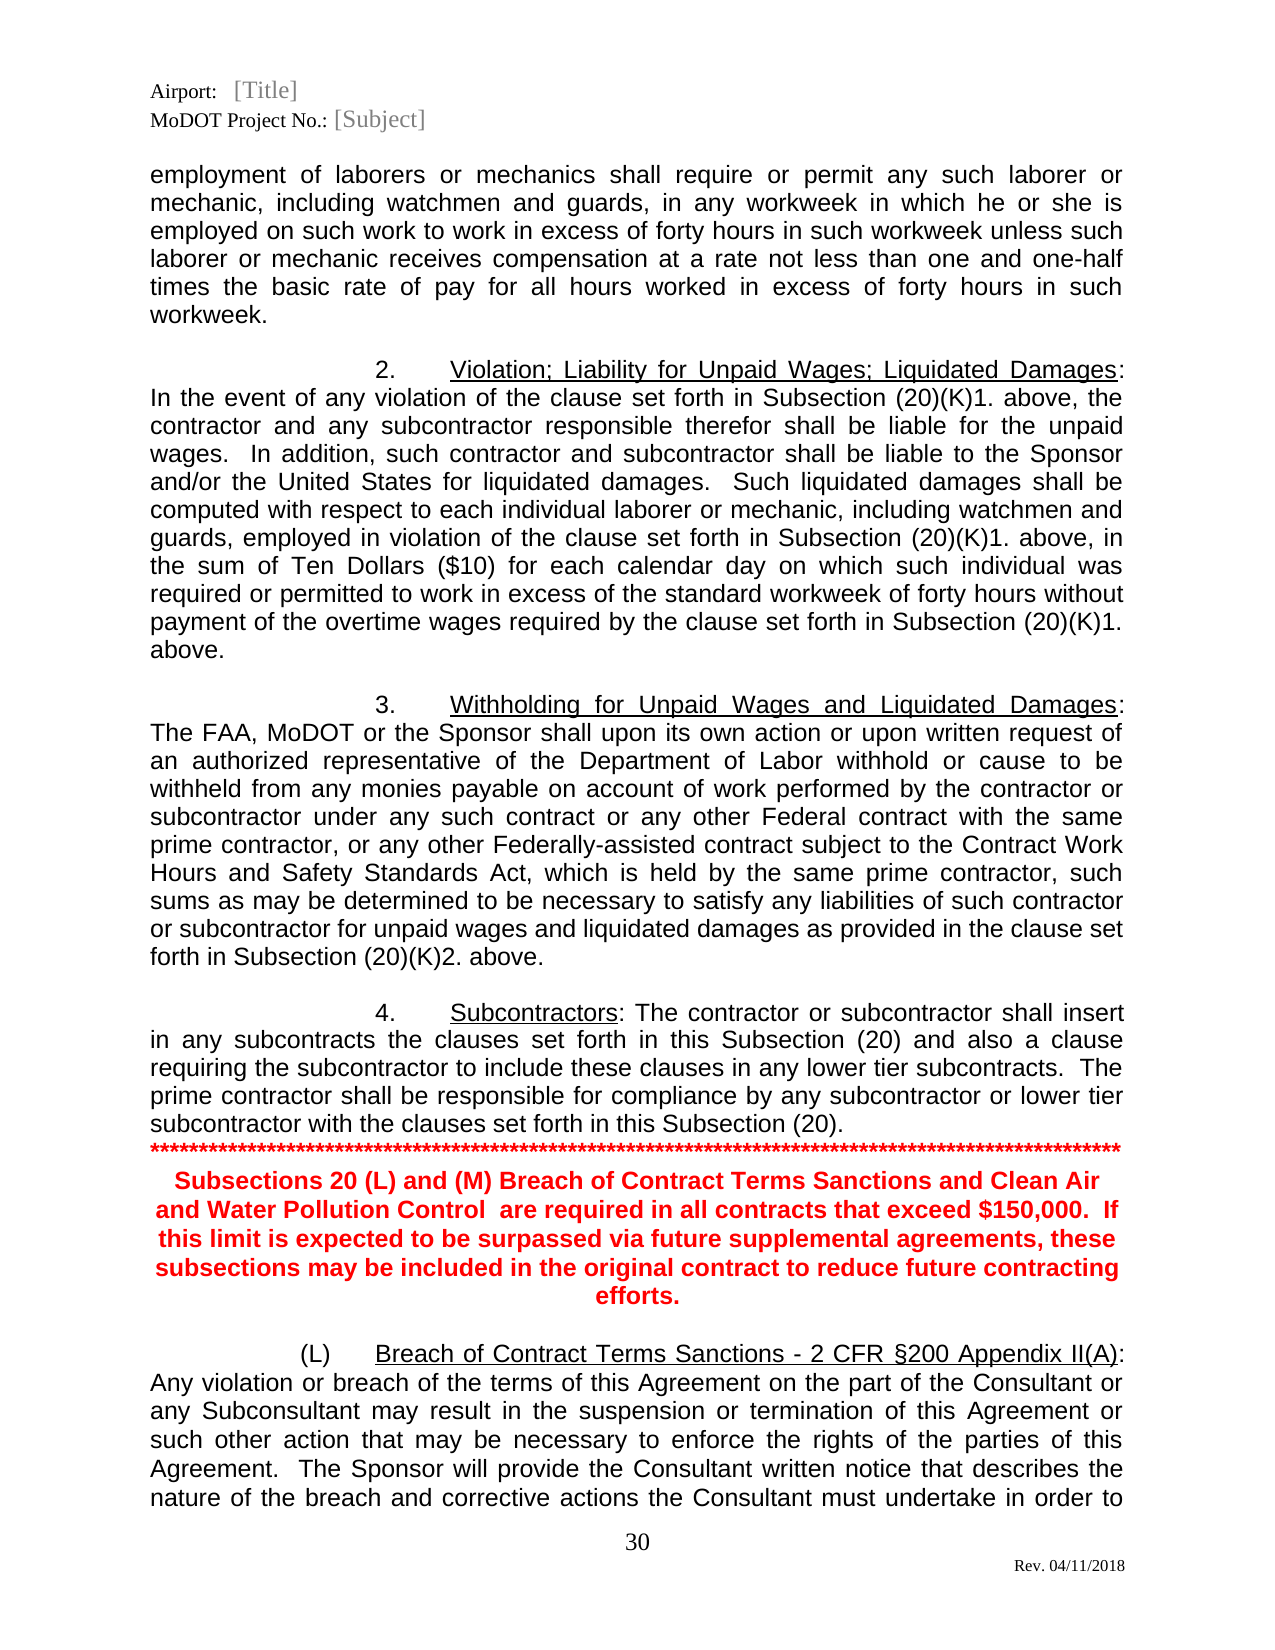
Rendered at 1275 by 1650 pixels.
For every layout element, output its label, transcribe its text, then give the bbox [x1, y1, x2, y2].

text Subsections 20 (L) and (M) Breach of Contract Terms Sanctions and Clean Air and Water Pollution Control are required in all contracts that exceed $150,000. If this limit is expected to be surpassed via future supplemental agreements, these subsections may be included in the original contract to reduce future contracting efforts. [150, 1166, 1125, 1310]
text 4. Subcontractors: The contractor or subcontractor shall insert in any subcontracts the clauses set forth in this Subsection (20) and also a clause requiring the subcontractor to include these clauses in any lower tier subcontracts. The prime contractor shall be responsible for compliance by any subcontractor or lower tier subcontractor with the clauses set forth in this Subsection (20). [150, 999, 1125, 1138]
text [150, 1339, 1125, 1511]
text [150, 161, 1125, 329]
text 3. Withholding for Unpaid Wages and Liquidated Damages: The FAA, MoDOT or the Sponsor shall upon its own action or upon written request of an authorized representative of the Department of Labor withhold or cause to be withheld from any monies payable on account of work performed by the contractor or subcontractor under any such contract or any other Federal contract with the same prime contractor, or any other Federally-assisted contract subject to the Contract Work Hours and Safety Standards Act, which is held by the same prime contractor, such sums as may be determined to be necessary to satisfy any liabilities of such contractor or subcontractor for unpaid wages and liquidated damages as provided in the clause set forth in Subsection (20)(K)2. above. [150, 692, 1125, 971]
text 2. Violation; Liability for Unpaid Wages; Liquidated Damages: In the event of any violation of the clause set forth in Subsection (20)(K)1. above, the contractor and any subcontractor responsible therefor shall be liable for the unpaid wages. In addition, such contractor and subcontractor shall be liable to the Sponsor and/or the United States for liquidated damages. Such liquidated damages shall be computed with respect to each individual laborer or mechanic, including watchmen and guards, employed in violation of the clause set forth in Subsection (20)(K)1. above, in the sum of Ten Dollars ($10) for each calendar day on which such individual was required or permitted to work in excess of the standard workweek of forty hours without payment of the overtime wages required by the clause set forth in Subsection (20)(K)1. above. [150, 357, 1125, 664]
text **************************************************************************************************** [150, 1138, 1125, 1166]
